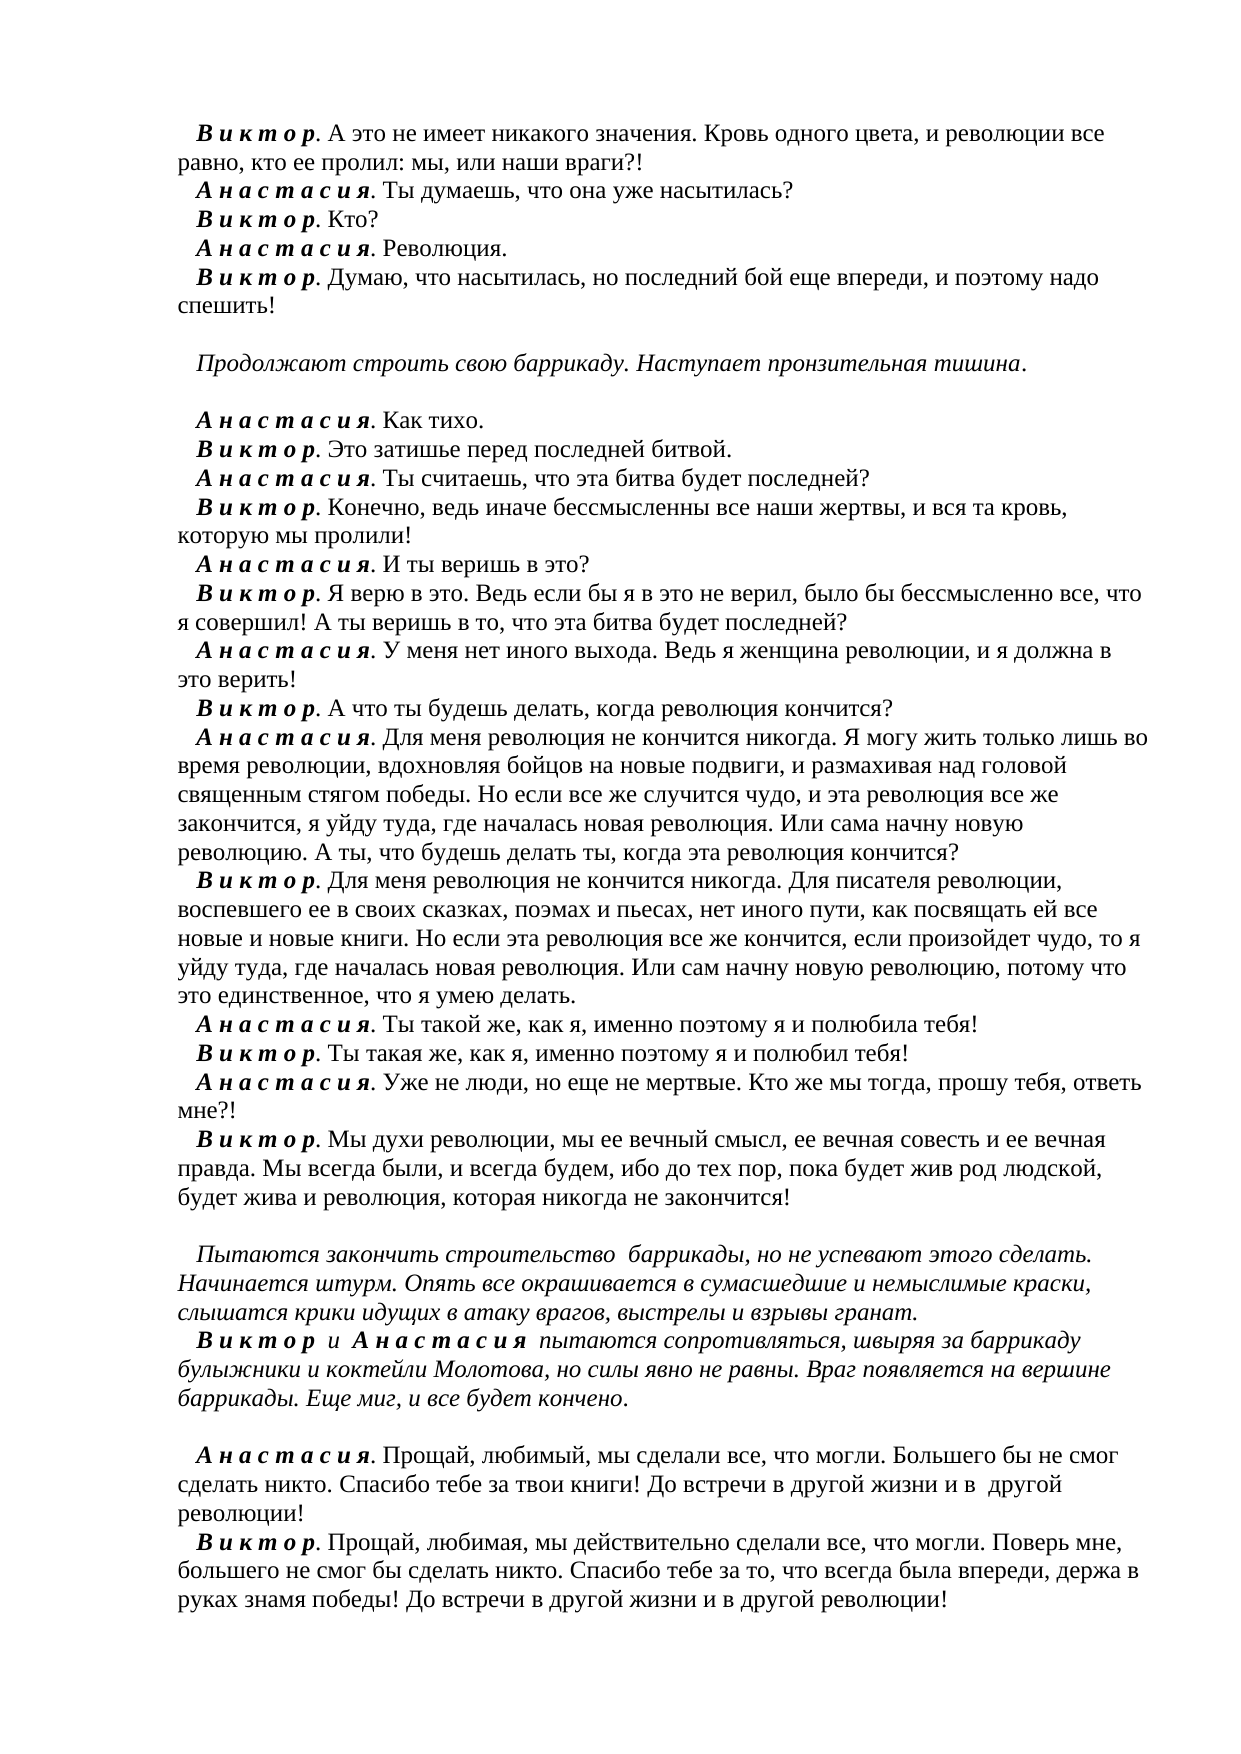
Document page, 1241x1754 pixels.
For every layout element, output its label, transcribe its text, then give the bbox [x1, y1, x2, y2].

text В и к т о р. Это затишье перед последней битвой. [177, 434, 1152, 463]
text А н а с т а с и я. И ты веришь в это? [177, 549, 1152, 578]
text Продолжают строить свою баррикаду. Наступает пронзительная тишина. [177, 348, 1152, 377]
text В и к т о р. Мы духи революции, мы ее вечный смысл, ее вечная совесть и ее вечная правда. Мы всегда были, и всегда будем, ибо до тех пор, пока будет жив род людской, будет жива и революция, которая никогда не закончится! [177, 1124, 1152, 1211]
text В и к т о р. Конечно, ведь иначе бессмысленны все наши жертвы, и вся та кровь, которую мы пролили! [177, 492, 1152, 549]
text В и к т о р. А что ты будешь делать, когда революция кончится? [177, 693, 1152, 722]
text А н а с т а с и я. Революция. [177, 233, 1152, 262]
text В и к т о р. А это не имеет никакого значения. Кровь одного цвета, и революции все равно, кто ее пролил: мы, или наши враги?! [177, 118, 1152, 176]
text А н а с т а с и я. У меня нет иного выхода. Ведь я женщина революции, и я должна в это верить! [177, 636, 1152, 693]
text А н а с т а с и я. Как тихо. [177, 406, 1152, 434]
text В и к т о р. Думаю, что насытилась, но последний бой еще впереди, и поэтому надо спешить! [177, 262, 1152, 319]
text В и к т о р и А н а с т а с и я пытаются сопротивляться, швыряя за баррикаду булыжники и коктейли Молотова, но силы явно не равны. Враг появляется на вершине баррикады. Еще миг, и все будет кончено. [177, 1326, 1152, 1412]
text Пытаются закончить строительство баррикады, но не успевают этого сделать. Начинается штурм. Опять все окрашивается в сумасшедшие и немыслимые краски, слышатся крики идущих в атаку врагов, выстрелы и взрывы гранат. [177, 1239, 1152, 1326]
text В и к т о р. Прощай, любимая, мы действительно сделали все, что могли. Поверь мне, большего не смог бы сделать никто. Спасибо тебе за то, что всегда была впереди, держа в руках знамя победы! До встречи в другой жизни и в другой революции! [177, 1527, 1152, 1613]
text А н а с т а с и я. Прощай, любимый, мы сделали все, что могли. Большего бы не смог сделать никто. Спасибо тебе за твои книги! До встречи в другой жизни и в другой революции! [177, 1441, 1152, 1527]
text А н а с т а с и я. Ты считаешь, что эта битва будет последней? [177, 463, 1152, 492]
text А н а с т а с и я. Ты такой же, как я, именно поэтому я и полюбила тебя! [177, 1009, 1152, 1038]
text В и к т о р. Кто? [177, 204, 1152, 233]
text А н а с т а с и я. Уже не люди, но еще не мертвые. Кто же мы тогда, прошу тебя, ответь мне?! [177, 1067, 1152, 1124]
text А н а с т а с и я. Ты думаешь, что она уже насытилась? [177, 176, 1152, 204]
text В и к т о р. Я верю в это. Ведь если бы я в это не верил, было бы бессмысленно все, что я совершил! А ты веришь в то, что эта битва будет последней? [177, 578, 1152, 636]
text В и к т о р. Ты такая же, как я, именно поэтому я и полюбил тебя! [177, 1038, 1152, 1067]
text В и к т о р. Для меня революция не кончится никогда. Для писателя революции, воспевшего ее в своих сказках, поэмах и пьесах, нет иного пути, как посвящать ей все новые и новые книги. Но если эта революция все же кончится, если произойдет чудо, то я уйду туда, где началась новая революция. Или сам начну новую революцию, потому что это единственное, что я умею делать. [177, 866, 1152, 1009]
text А н а с т а с и я. Для меня революция не кончится никогда. Я могу жить только лишь во время революции, вдохновляя бойцов на новые подвиги, и размахивая над головой священным стягом победы. Но если все же случится чудо, и эта революция все же закончится, я уйду туда, где началась новая революция. Или сама начну новую революцию. А ты, что будешь делать ты, когда эта революция кончится? [177, 722, 1152, 866]
